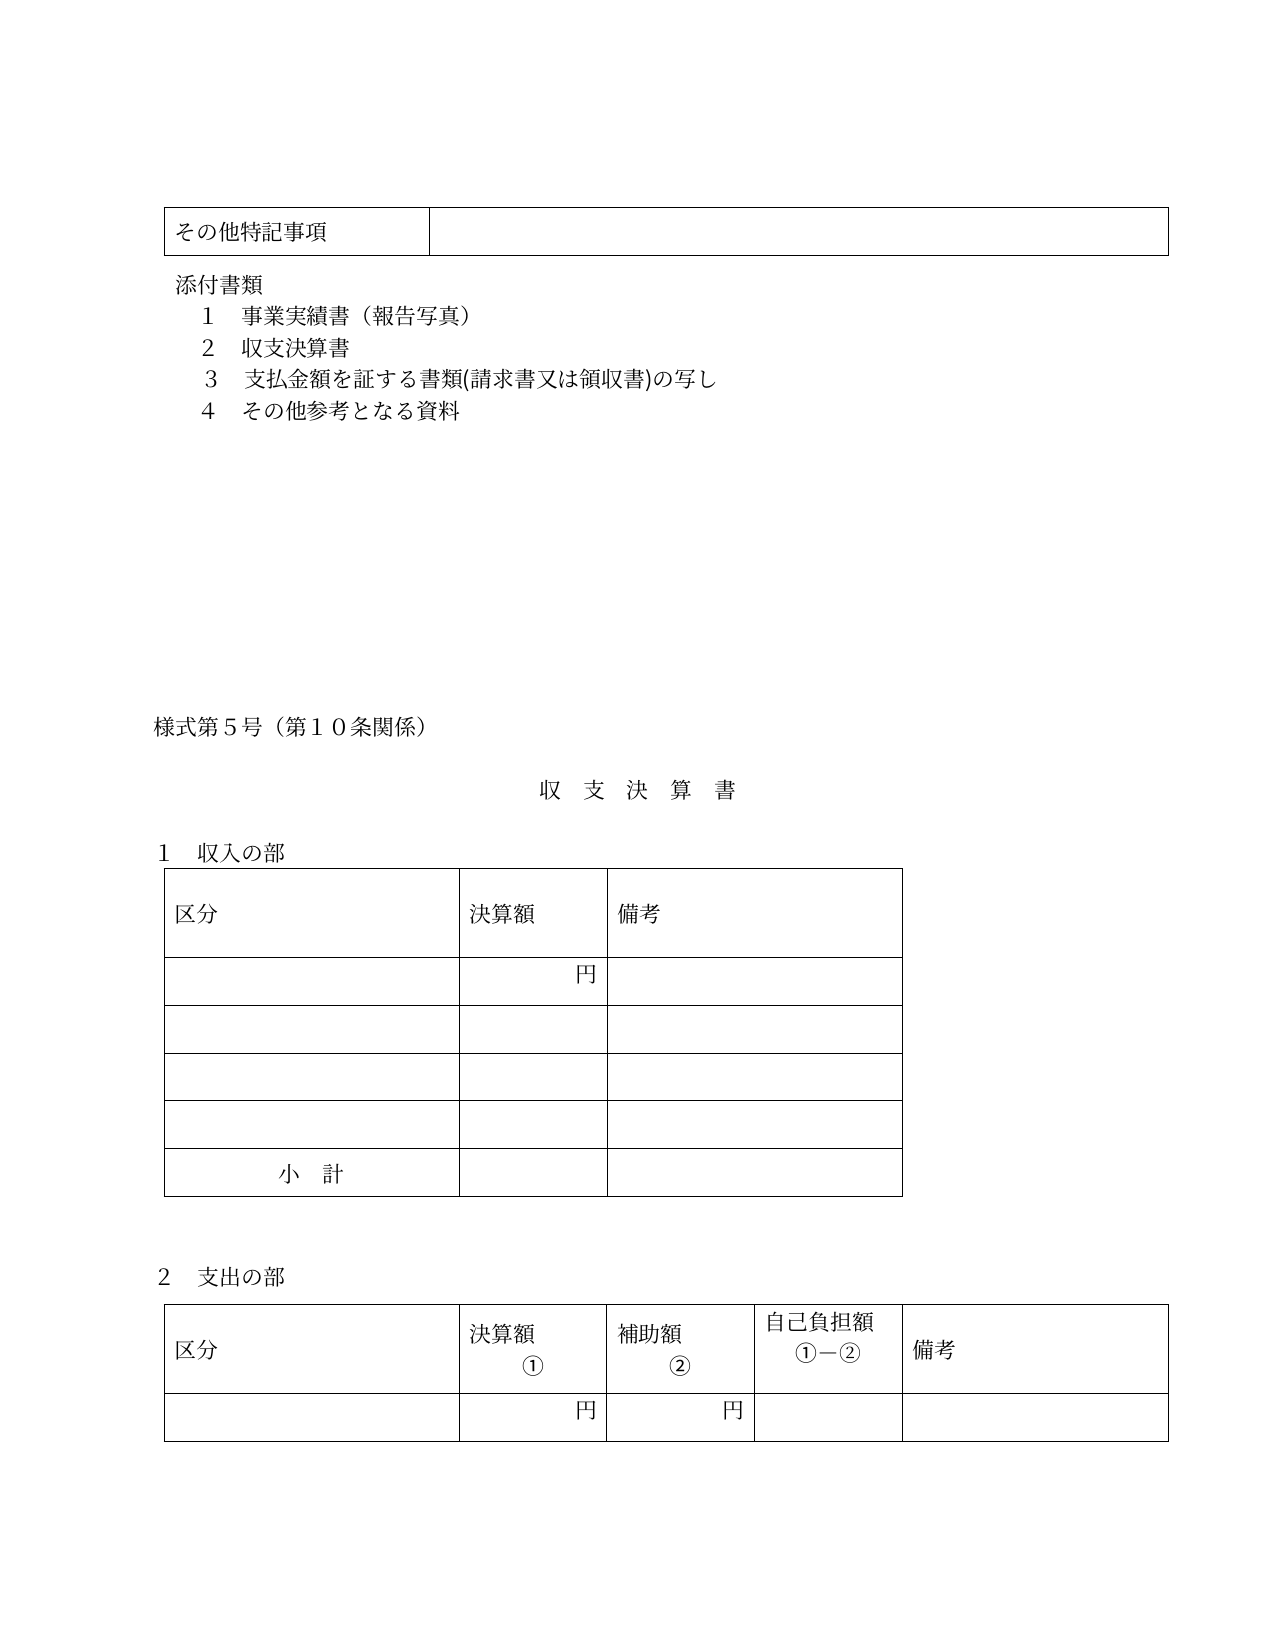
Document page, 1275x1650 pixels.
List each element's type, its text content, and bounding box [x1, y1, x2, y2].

text ４ その他参考となる資料 [153, 394, 1121, 425]
table_cell [165, 1101, 459, 1148]
table_header 決算額 [460, 869, 607, 957]
table_cell 円 [460, 1394, 606, 1441]
table_cell [460, 1101, 607, 1148]
table_header 区分 [165, 869, 459, 957]
table_cell [165, 1394, 459, 1441]
table_cell [608, 1101, 902, 1148]
text 収支決算書 [153, 773, 1121, 805]
table_cell [165, 958, 459, 1004]
table_header 自己負担額 ①－② [755, 1305, 902, 1393]
table_cell [165, 1054, 459, 1100]
table_cell 円 [607, 1394, 754, 1441]
table_cell [460, 1149, 607, 1196]
text ２ 支出の部 [153, 1260, 1121, 1292]
table_cell 小 計 [165, 1149, 459, 1196]
table_cell [460, 1006, 607, 1052]
table_cell [430, 208, 1168, 255]
table_cell [608, 1149, 902, 1196]
table_cell [608, 958, 902, 1004]
table_cell 円 [460, 958, 607, 1004]
text 添付書類 [153, 268, 1121, 299]
table_header 区分 [165, 1305, 459, 1393]
text １ 事業実績書（報告写真） [153, 299, 1121, 331]
table_cell [608, 1054, 902, 1100]
table_cell [755, 1394, 902, 1441]
table_header 備考 [608, 869, 902, 957]
table_cell [165, 1006, 459, 1052]
text ３ 支払金額を証する書類(請求書又は領収書)の写し [153, 362, 1121, 394]
text １ 収入の部 [153, 837, 1121, 868]
table_cell その他特記事項 [165, 208, 429, 255]
table_cell [608, 1006, 902, 1052]
table_header 決算額 ① [460, 1305, 606, 1393]
table_header 補助額 ② [607, 1305, 754, 1393]
text 様式第５号（第１０条関係） [153, 710, 1121, 742]
text ２ 収支決算書 [153, 331, 1121, 362]
table_header 備考 [903, 1305, 1168, 1393]
table_cell [903, 1394, 1168, 1441]
table_cell [460, 1054, 607, 1100]
